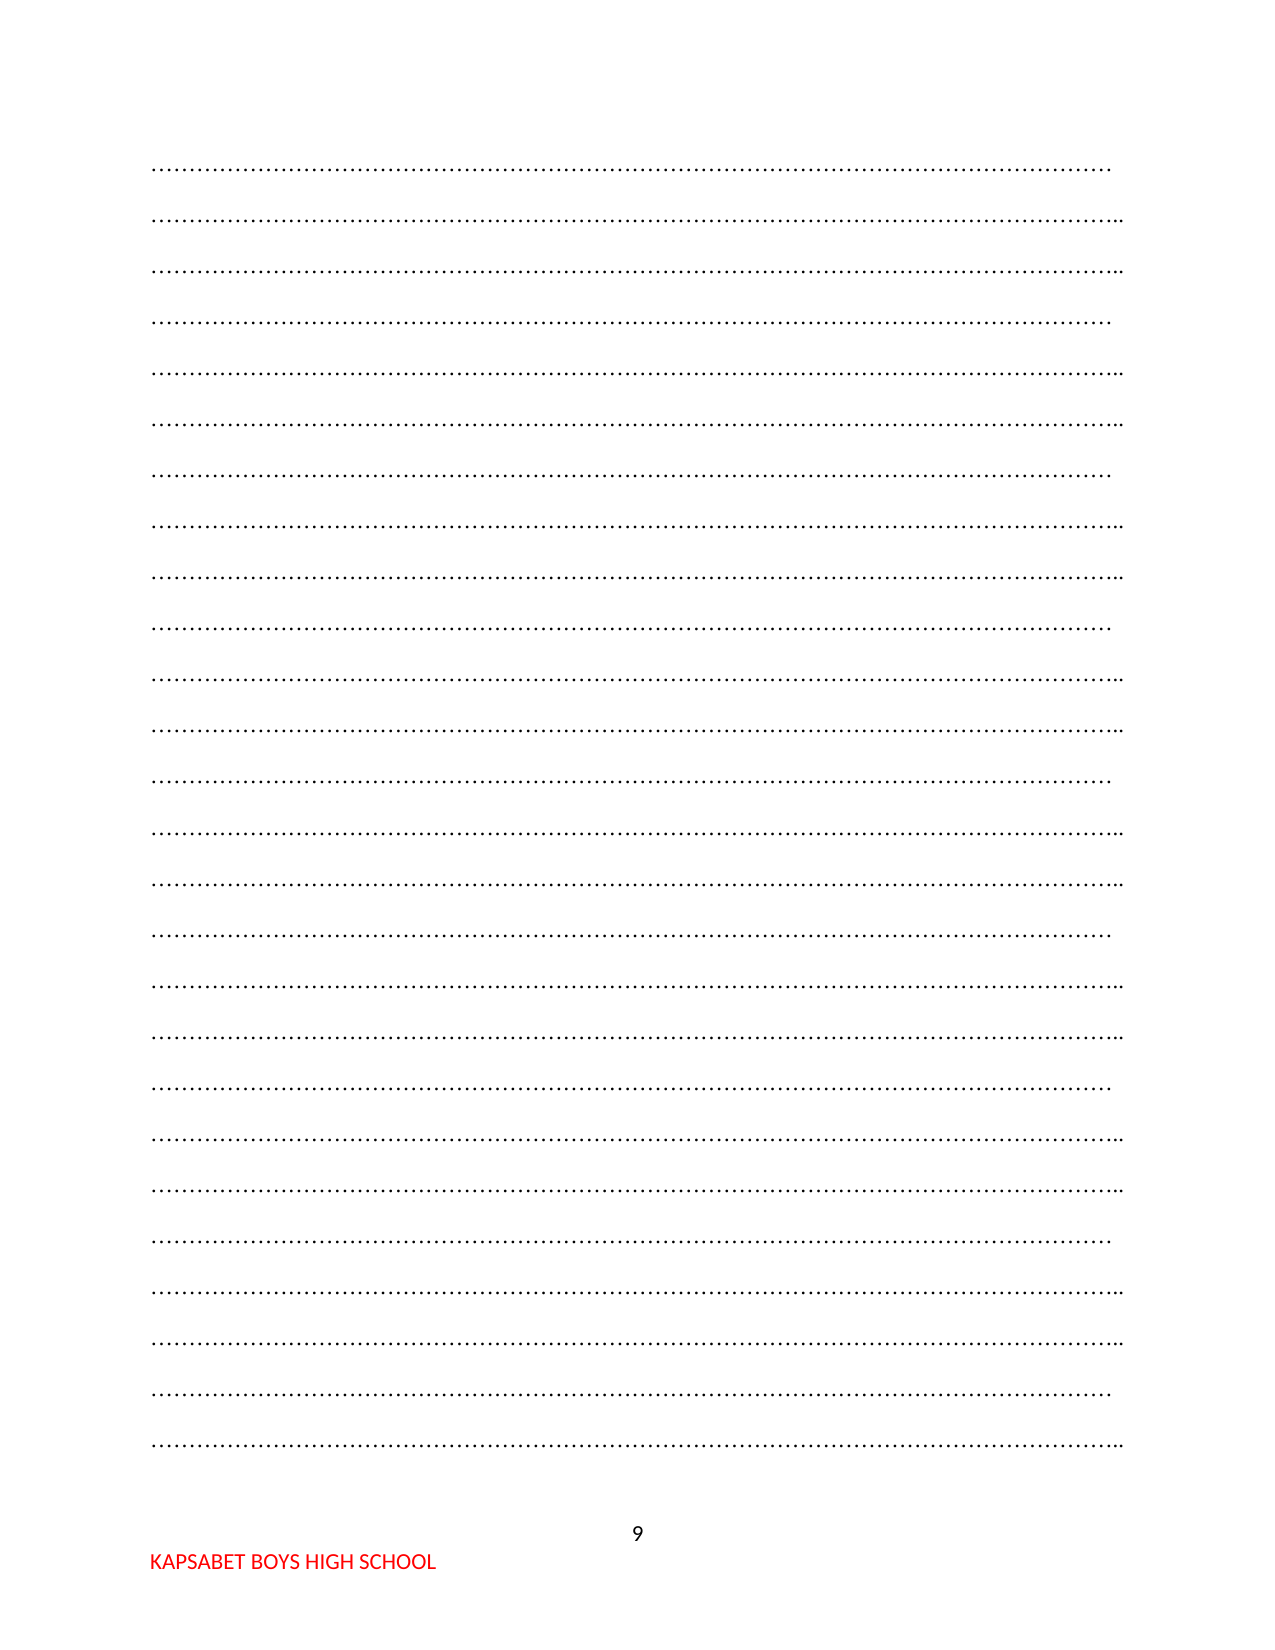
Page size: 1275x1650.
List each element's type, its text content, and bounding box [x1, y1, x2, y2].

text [150, 1324, 1125, 1350]
text ……………………………………………………………………………………………………………….. [150, 1018, 1125, 1044]
text ……………………………………………………………………………………………………………….. [150, 1171, 1125, 1197]
text ……………………………………………………………………………………………………………….. [150, 405, 1125, 432]
text ……………………………………………………………………………………………………………….. [150, 813, 1125, 840]
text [150, 1273, 1125, 1299]
text ……………………………………………………………………………………………………………… [150, 1222, 1125, 1248]
text ……………………………………………………………………………………………………………….. [150, 967, 1125, 993]
text ……………………………………………………………………………………………………………….. [150, 201, 1125, 227]
text ……………………………………………………………………………………………………………… [150, 150, 1125, 176]
text ……………………………………………………………………………………………………………… [150, 916, 1125, 942]
text ……………………………………………………………………………………………………………….. [150, 507, 1125, 534]
text ……………………………………………………………………………………………………………….. [150, 252, 1125, 278]
text ……………………………………………………………………………………………………………… [150, 1069, 1125, 1095]
text ……………………………………………………………………………………………………………….. [150, 660, 1125, 687]
text ……………………………………………………………………………………………………………….. [150, 558, 1125, 585]
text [150, 1426, 1125, 1452]
text ……………………………………………………………………………………………………………….. [150, 354, 1125, 381]
text ……………………………………………………………………………………………………………….. [150, 1120, 1125, 1146]
text ……………………………………………………………………………………………………………….. [150, 864, 1125, 891]
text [150, 1375, 1125, 1401]
text ……………………………………………………………………………………………………………… [150, 762, 1125, 789]
text ……………………………………………………………………………………………………………….. [150, 711, 1125, 738]
text ……………………………………………………………………………………………………………… [150, 609, 1125, 636]
text ……………………………………………………………………………………………………………… [150, 303, 1125, 329]
text ……………………………………………………………………………………………………………… [150, 456, 1125, 483]
